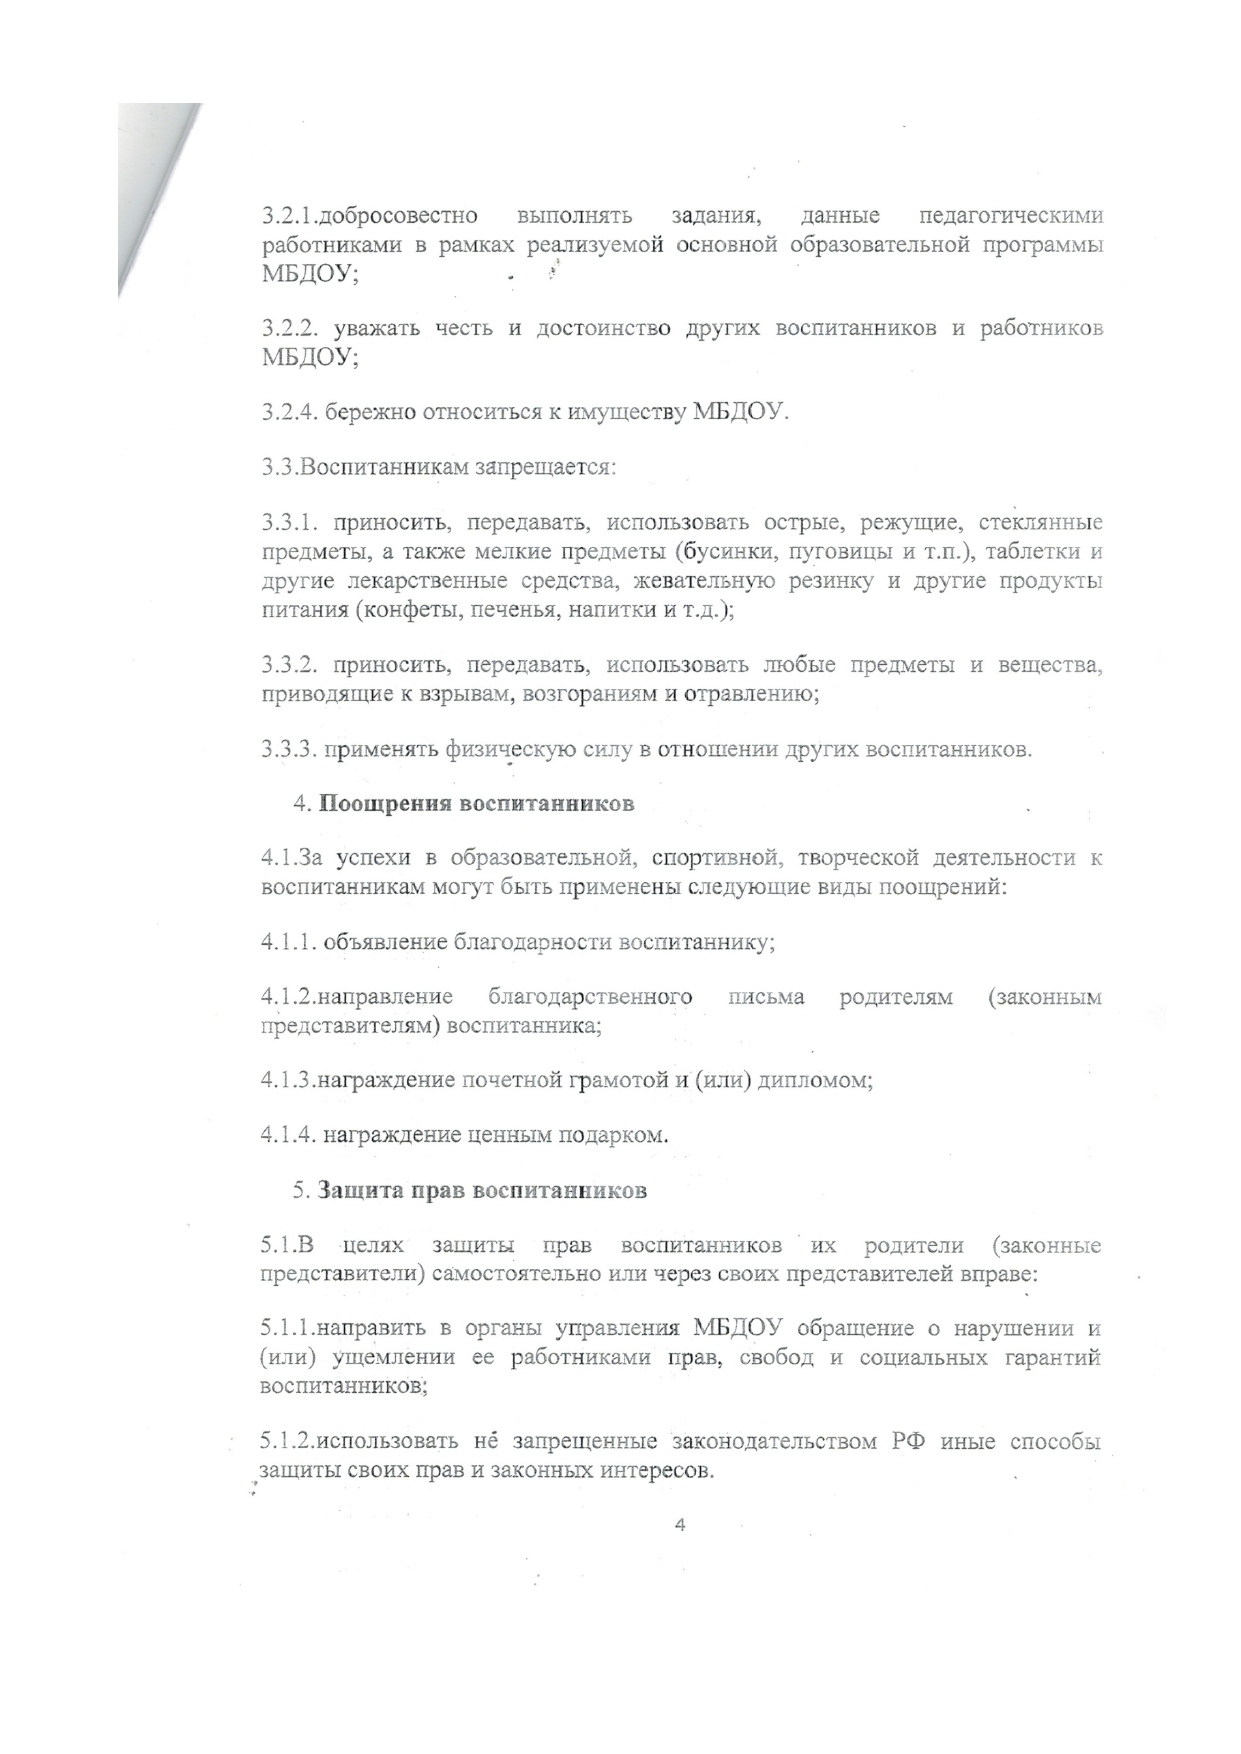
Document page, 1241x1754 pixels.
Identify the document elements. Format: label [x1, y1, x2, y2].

picture [118, 103, 1167, 1600]
